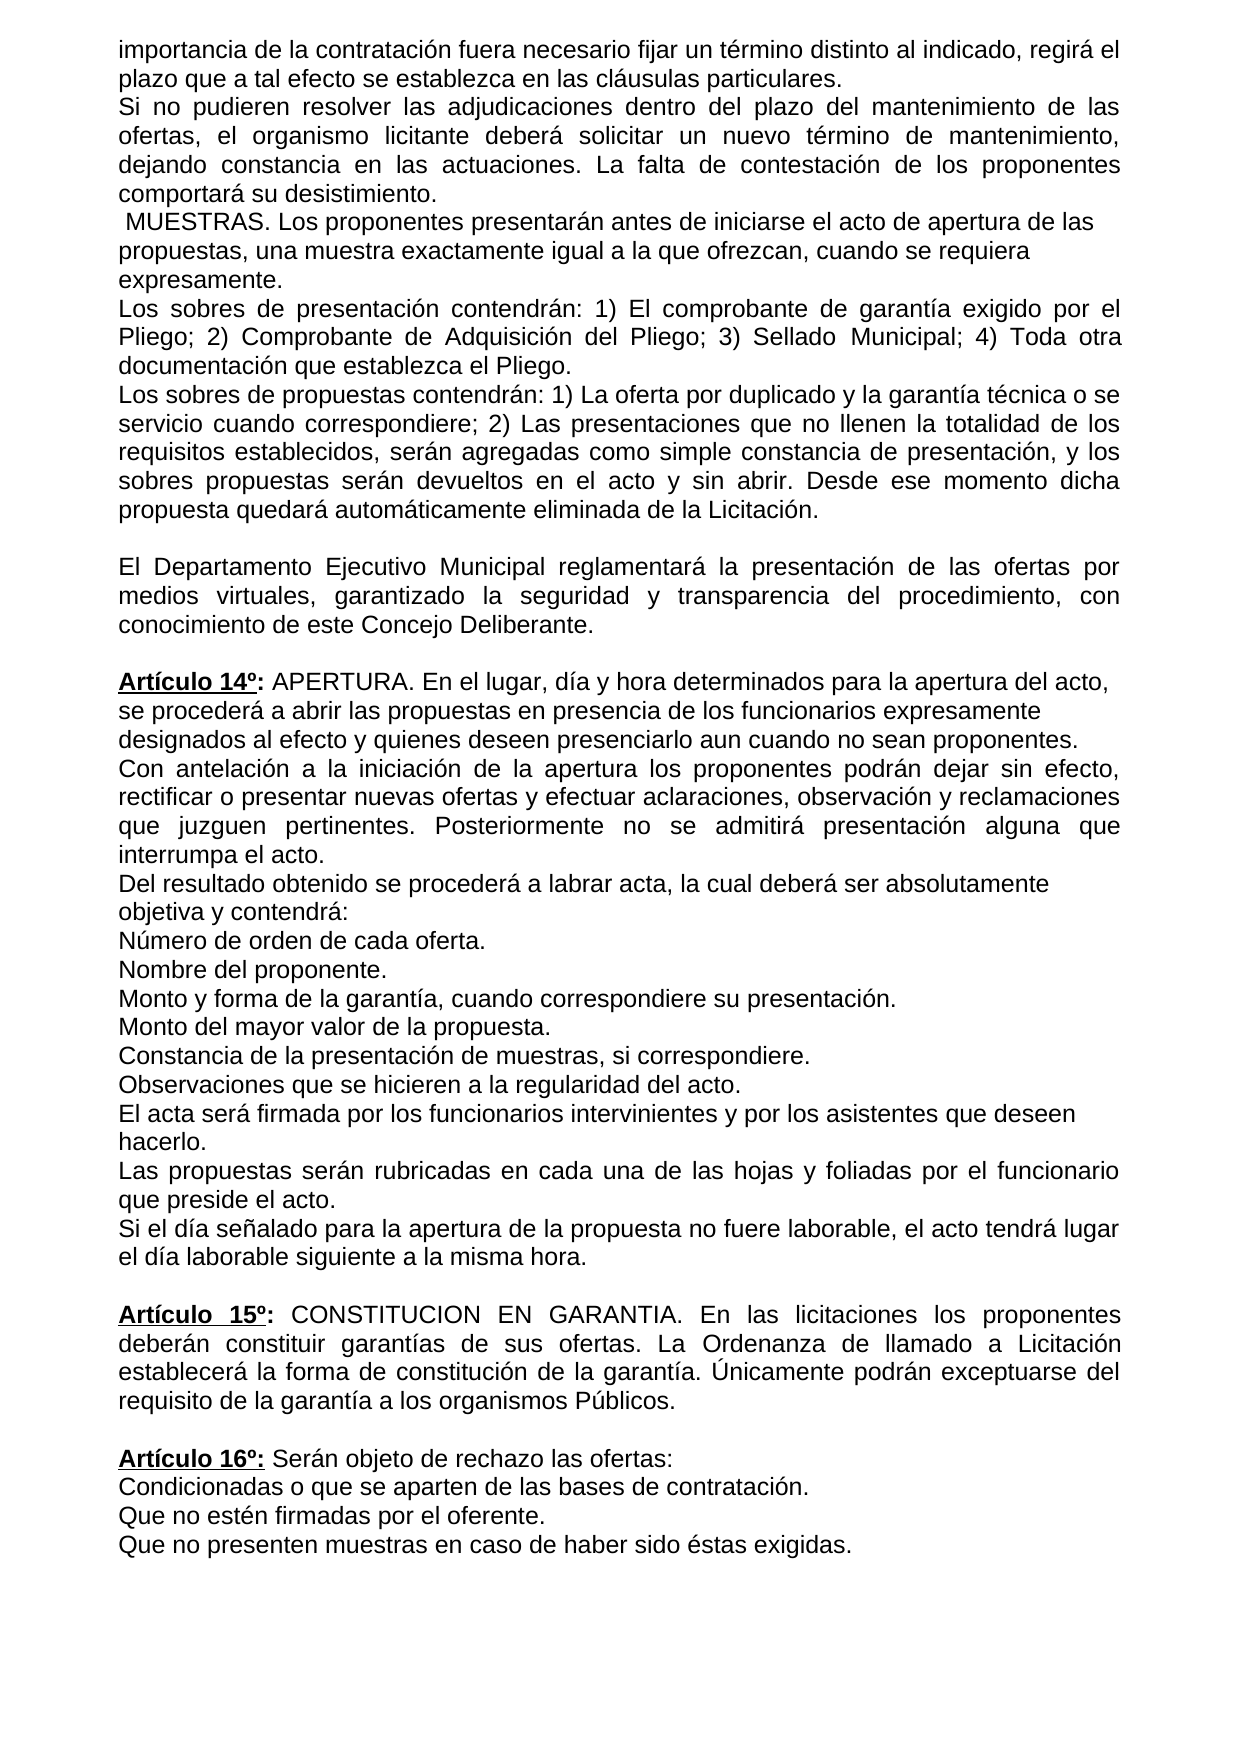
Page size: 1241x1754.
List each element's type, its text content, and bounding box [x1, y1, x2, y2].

text Constancia de la presentación de muestras, si correspondiere. [118, 1041, 1122, 1070]
text Si no pudieren resolver las adjudicaciones dentro del plazo del mantenimiento de las ofertas, el organismo licitante deberá solicitar un nuevo término de mantenimiento, dejando constancia en las actuaciones. La falta de contestación de los proponentes comportará su desistimiento. [118, 92, 1122, 207]
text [118, 35, 1122, 92]
text Que no presenten muestras en caso de haber sido éstas exigidas. [118, 1530, 1122, 1559]
text Observaciones que se hicieren a la regularidad del acto. [118, 1070, 1122, 1099]
text Condicionadas o que se aparten de las bases de contratación. [118, 1472, 1122, 1501]
text Artículo 14º: APERTURA. En el lugar, día y hora determinados para la apertura del acto, se procederá a abrir las propuestas en presencia de los funcionarios expresamente designados al efecto y quienes deseen presenciarlo aun cuando no sean proponentes. [118, 667, 1122, 754]
text Que no estén firmadas por el oferente. [118, 1501, 1122, 1530]
text Monto y forma de la garantía, cuando correspondiere su presentación. [118, 984, 1122, 1012]
text Monto del mayor valor de la propuesta. [118, 1012, 1122, 1041]
text Nombre del proponente. [118, 955, 1122, 984]
text Si el día señalado para la apertura de la propuesta no fuere laborable, el acto tendrá lugar el día laborable siguiente a la misma hora. [118, 1214, 1122, 1271]
text Artículo 16º: Serán objeto de rechazo las ofertas: [118, 1444, 1122, 1472]
text Artículo 15º: CONSTITUCION EN GARANTIA. En las licitaciones los proponentes deberán constituir garantías de sus ofertas. La Ordenanza de llamado a Licitación establecerá la forma de constitución de la garantía. Únicamente podrán exceptuarse del requisito de la garantía a los organismos Públicos. [118, 1300, 1122, 1415]
text El Departamento Ejecutivo Municipal reglamentará la presentación de las ofertas por medios virtuales, garantizado la seguridad y transparencia del procedimiento, con conocimiento de este Concejo Deliberante. [118, 552, 1122, 639]
text Número de orden de cada oferta. [118, 926, 1122, 955]
text MUESTRAS. Los proponentes presentarán antes de iniciarse el acto de apertura de las propuestas, una muestra exactamente igual a la que ofrezcan, cuando se requiera expresamente. [118, 207, 1122, 294]
text Del resultado obtenido se procederá a labrar acta, la cual deberá ser absolutamente objetiva y contendrá: [118, 869, 1122, 926]
text Las propuestas serán rubricadas en cada una de las hojas y foliadas por el funcionario que preside el acto. [118, 1156, 1122, 1214]
text Los sobres de propuestas contendrán: 1) La oferta por duplicado y la garantía técnica o se servicio cuando correspondiere; 2) Las presentaciones que no llenen la totalidad de los requisitos establecidos, serán agregadas como simple constancia de presentación, y los sobres propuestas serán devueltos en el acto y sin abrir. Desde ese momento dicha propuesta quedará automáticamente eliminada de la Licitación. [118, 380, 1122, 524]
text Los sobres de presentación contendrán: 1) El comprobante de garantía exigido por el Pliego; 2) Comprobante de Adquisición del Pliego; 3) Sellado Municipal; 4) Toda otra documentación que establezca el Pliego. [118, 294, 1122, 380]
text Con antelación a la iniciación de la apertura los proponentes podrán dejar sin efecto, rectificar o presentar nuevas ofertas y efectuar aclaraciones, observación y reclamaciones que juzguen pertinentes. Posteriormente no se admitirá presentación alguna que interrumpa el acto. [118, 754, 1122, 869]
text El acta será firmada por los funcionarios intervinientes y por los asistentes que deseen hacerlo. [118, 1099, 1122, 1156]
